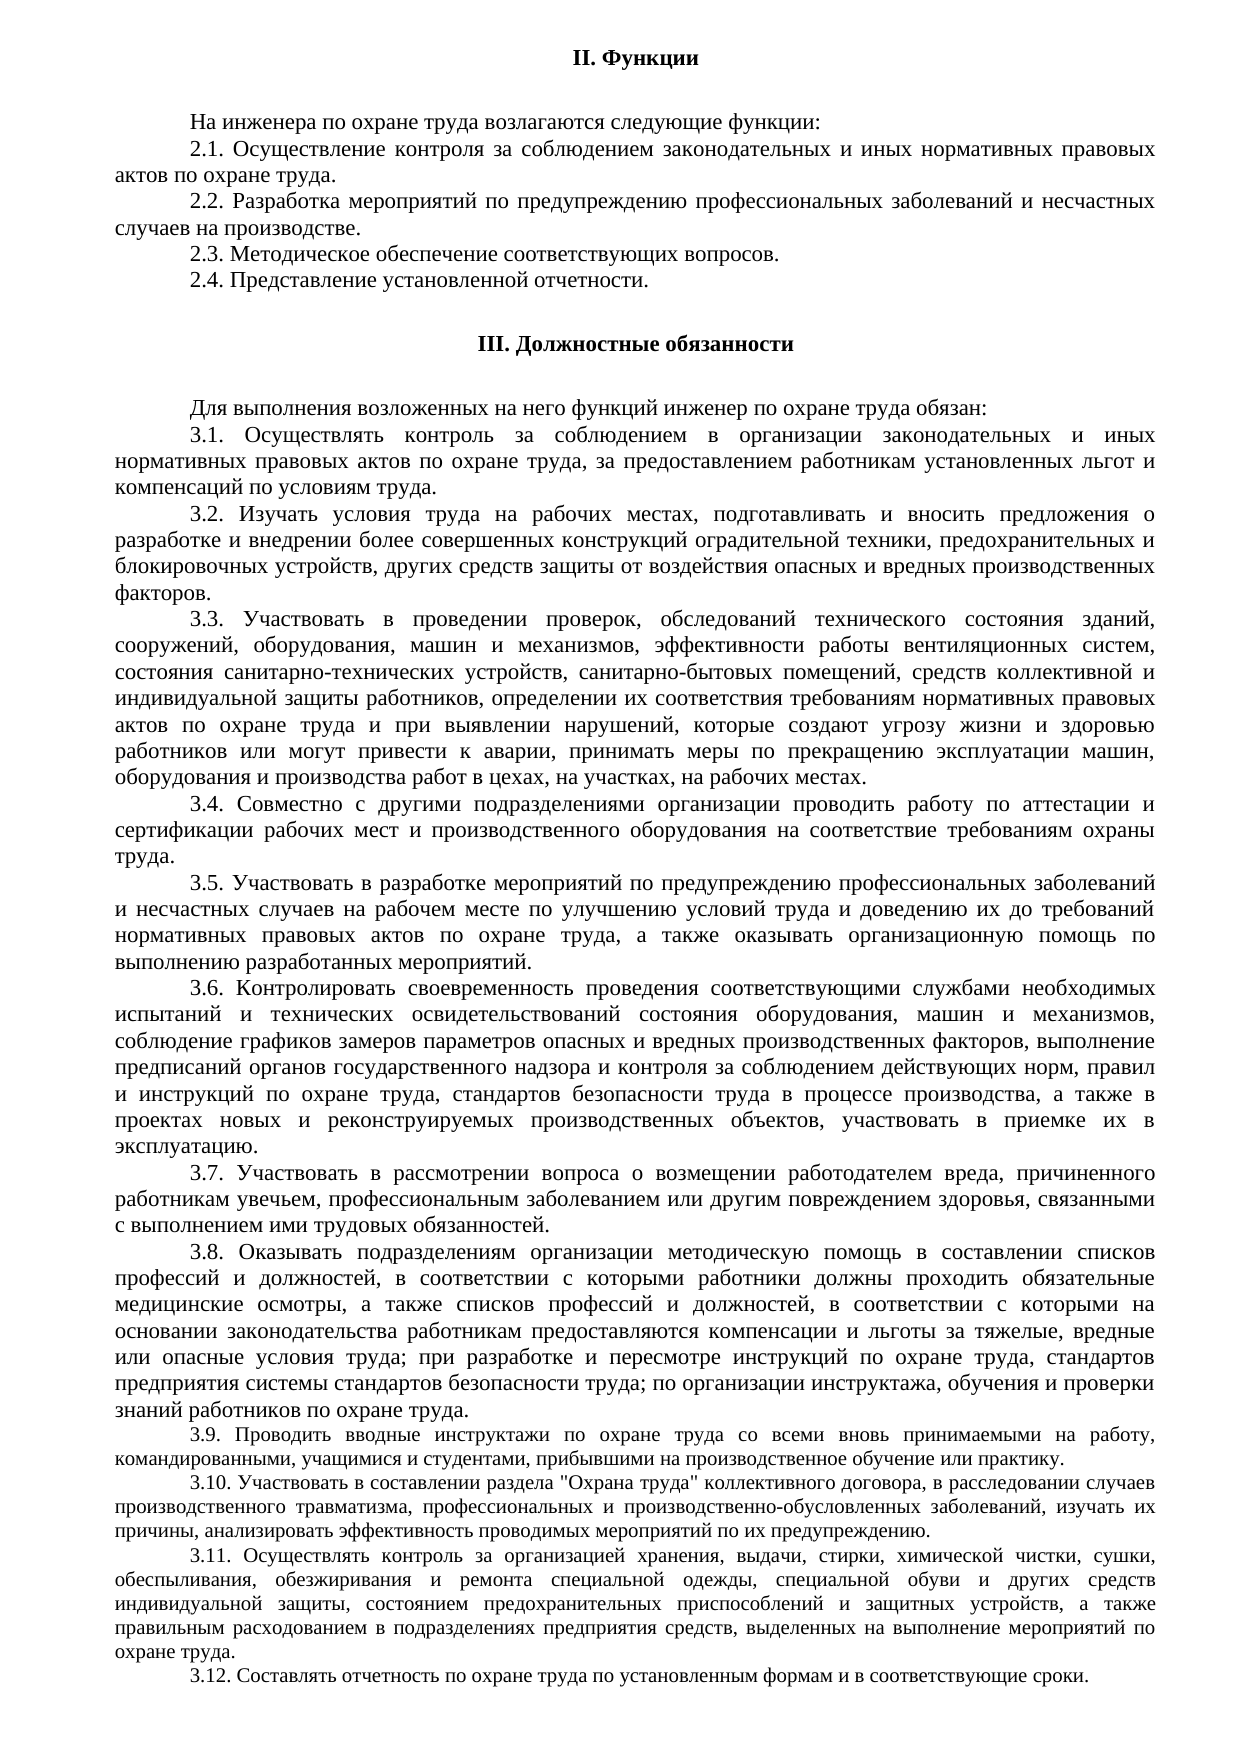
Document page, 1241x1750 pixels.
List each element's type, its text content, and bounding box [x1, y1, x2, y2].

text 3.10. Участвовать в составлении раздела "Охрана труда" коллективного договора, в расследовании случаев производственного травматизма, профессиональных и производственно-обусловленных заболеваний, изучать их причины, анализировать эффективность проводимых мероприятий по их предупреждению. [114, 1470, 1157, 1542]
text 3.4. Совместно с другими подразделениями организации проводить работу по аттестации и сертификации рабочих мест и производственного оборудования на соответствие требованиям охраны труда. [114, 790, 1157, 869]
text 3.5. Участвовать в разработке мероприятий по предупреждению профессиональных заболеваний и несчастных случаев на рабочем месте по улучшению условий труда и доведению их до требований нормативных правовых актов по охране труда, а также оказывать организационную помощь по выполнению разработанных мероприятий. [114, 869, 1157, 974]
text 2.1. Осуществление контроля за соблюдением законодательных и иных нормативных правовых актов по охране труда. [114, 135, 1157, 187]
text 3.3. Участвовать в проведении проверок, обследований технического состояния зданий, сооружений, оборудования, машин и механизмов, эффективности работы вентиляционных систем, состояния санитарно-технических устройств, санитарно-бытовых помещений, средств коллективной и индивидуальной защиты работников, определении их соответствия требованиям нормативных правовых актов по охране труда и при выявлении нарушений, которые создают угрозу жизни и здоровью работников или могут привести к аварии, принимать меры по прекращению эксплуатации машин, оборудования и производства работ в цехах, на участках, на рабочих местах. [114, 605, 1157, 790]
text 3.7. Участвовать в рассмотрении вопроса о возмещении работодателем вреда, причиненного работникам увечьем, профессиональным заболеванием или другим повреждением здоровья, связанными с выполнением ими трудовых обязанностей. [114, 1159, 1157, 1238]
text 2.4. Представление установленной отчетности. [114, 266, 1157, 293]
text 2.3. Методическое обеспечение соответствующих вопросов. [114, 240, 1157, 266]
text 3.12. Составлять отчетность по охране труда по установленным формам и в соответствующие сроки. [114, 1663, 1157, 1687]
subtitle III. Должностные обязанности [114, 330, 1157, 357]
text 3.11. Осуществлять контроль за организацией хранения, выдачи, стирки, химической чистки, сушки, обеспыливания, обезжиривания и ремонта специальной одежды, специальной обуви и других средств индивидуальной защиты, состоянием предохранительных приспособлений и защитных устройств, а также правильным расходованием в подразделениях предприятия средств, выделенных на выполнение мероприятий по охране труда. [114, 1542, 1157, 1663]
text 3.6. Контролировать своевременность проведения соответствующими службами необходимых испытаний и технических освидетельствований состояния оборудования, машин и механизмов, соблюдение графиков замеров параметров опасных и вредных производственных факторов, выполнение предписаний органов государственного надзора и контроля за соблюдением действующих норм, правил и инструкций по охране труда, стандартов безопасности труда в процессе производства, а также в проектах новых и реконструируемых производственных объектов, участвовать в приемке их в эксплуатацию. [114, 974, 1157, 1159]
text Для выполнения возложенных на него функций инженер по охране труда обязан: [114, 394, 1157, 421]
text 3.8. Оказывать подразделениям организации методическую помощь в составлении списков профессий и должностей, в соответствии с которыми работники должны проходить обязательные медицинские осмотры, а также списков профессий и должностей, в соответствии с которыми на основании законодательства работникам предоставляются компенсации и льготы за тяжелые, вредные или опасные условия труда; при разработке и пересмотре инструкций по охране труда, стандартов предприятия системы стандартов безопасности труда; по организации инструктажа, обучения и проверки знаний работников по охране труда. [114, 1238, 1157, 1422]
subtitle II. Функции [114, 44, 1157, 71]
text 3.1. Осуществлять контроль за соблюдением в организации законодательных и иных нормативных правовых актов по охране труда, за предоставлением работникам установленных льгот и компенсаций по условиям труда. [114, 421, 1157, 500]
text 3.9. Проводить вводные инструктажи по охране труда со всеми вновь принимаемыми на работу, командированными, учащимися и студентами, прибывшими на производственное обучение или практику. [114, 1422, 1157, 1470]
text На инженера по охране труда возлагаются следующие функции: [114, 108, 1157, 135]
text 2.2. Разработка мероприятий по предупреждению профессиональных заболеваний и несчастных случаев на производстве. [114, 187, 1157, 240]
text 3.2. Изучать условия труда на рабочих местах, подготавливать и вносить предложения о разработке и внедрении более совершенных конструкций оградительной техники, предохранительных и блокировочных устройств, других средств защиты от воздействия опасных и вредных производственных факторов. [114, 500, 1157, 605]
